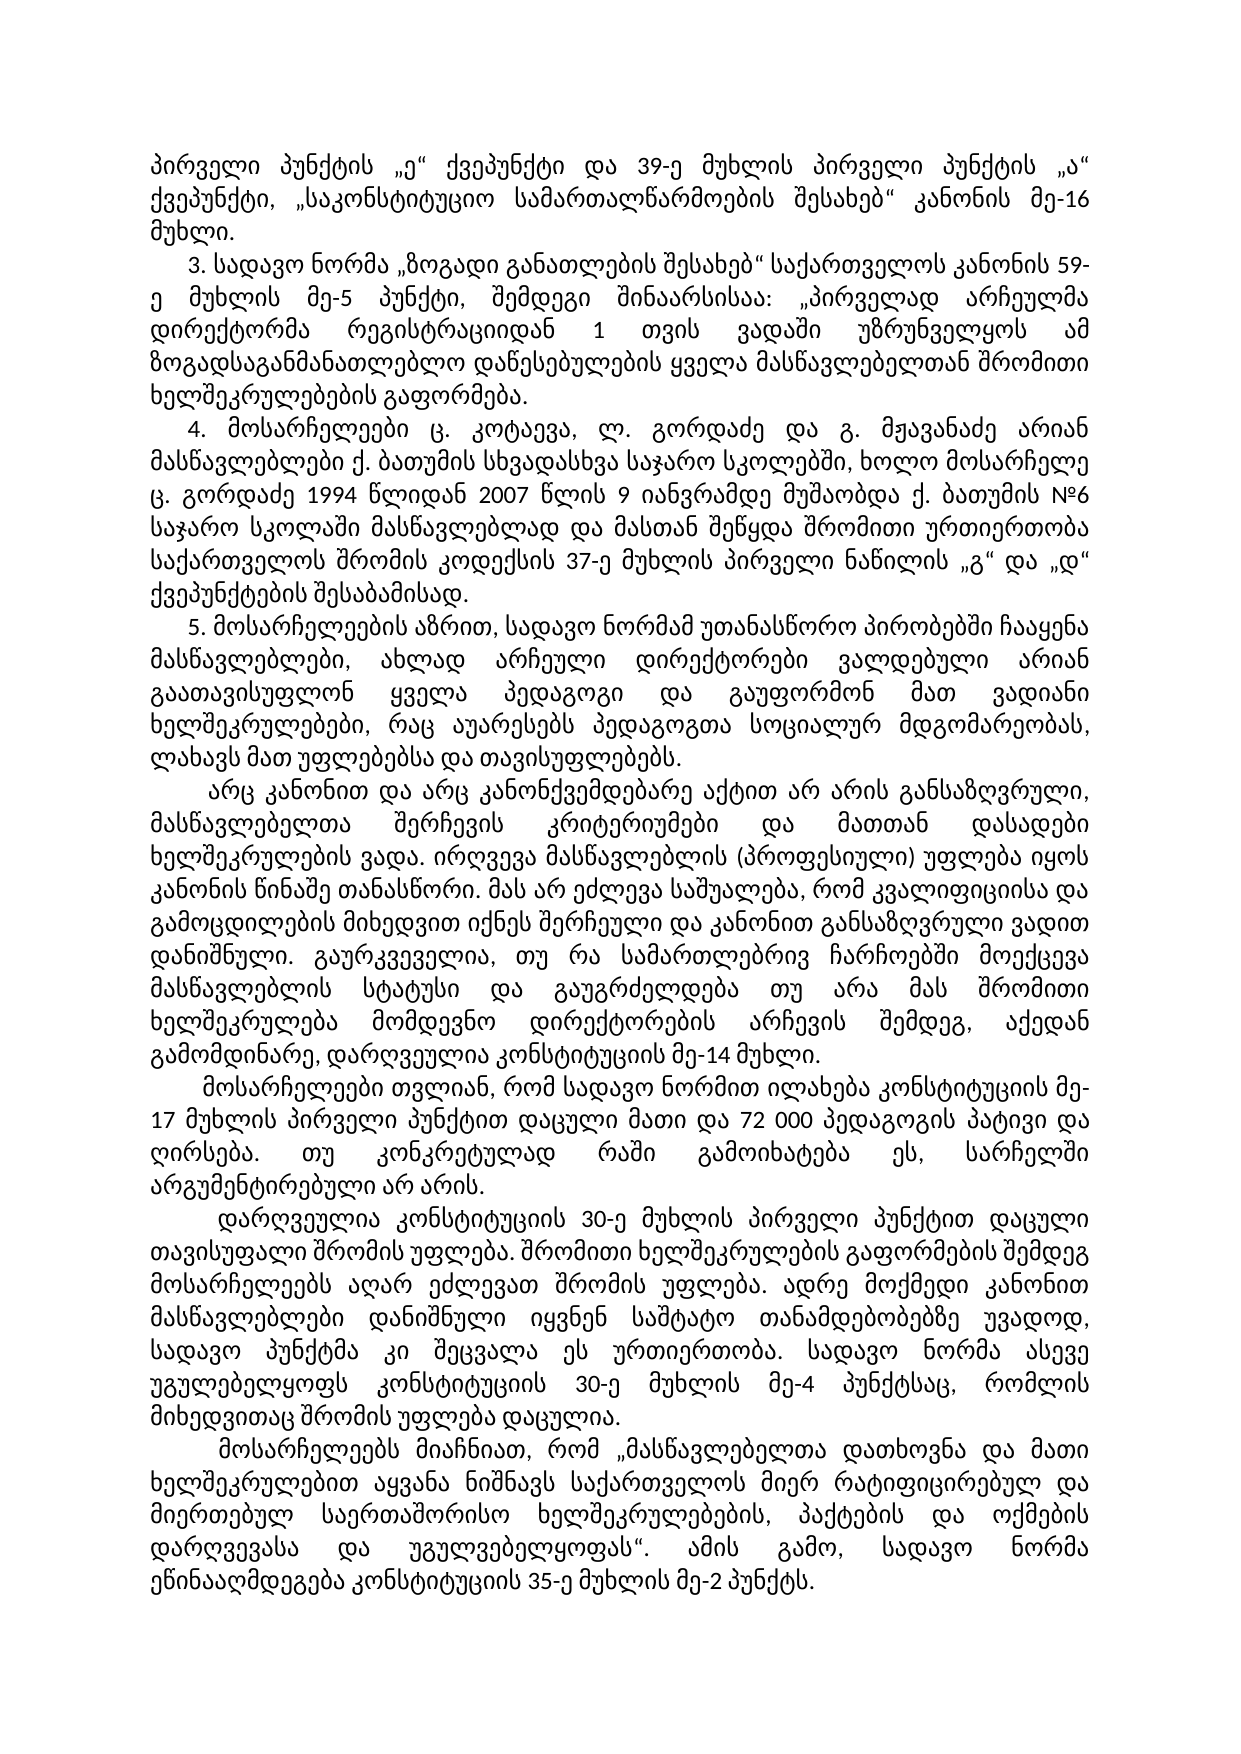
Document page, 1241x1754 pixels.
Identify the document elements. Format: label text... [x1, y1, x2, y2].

text 5. მოსარჩელეების აზრით, სადავო ნორმამ უთანასწორო პირობებში ჩააყენა მასწავლებლები, ახლად არჩეული დირექტორები ვალდებული არიან გაათავისუფლონ ყველა პედაგოგი და გაუფორმონ მათ ვადიანი ხელშეკრულებები, რაც აუარესებს პედაგოგთა სოციალურ მდგომარეობას, ლახავს მათ უფლებებსა და თავისუფლებებს. [150, 611, 1090, 773]
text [150, 150, 1090, 246]
text 3. სადავო ნორმა „ზოგადი განათლების შესახებ“ საქართველოს კანონის 59-ე მუხლის მე-5 პუნქტი, შემდეგი შინაარსისაა: „პირველად არჩეულმა დირექტორმა რეგისტრაციიდან 1 თვის ვადაში უზრუნველყოს ამ ზოგადსაგანმანათლებლო დაწესებულების ყველა მასწავლებელთან შრომითი ხელშეკრულებების გაფორმება. [150, 249, 1090, 411]
text დარღვეულია კონსტიტუციის 30-ე მუხლის პირველი პუნქტით დაცული თავისუფალი შრომის უფლება. შრომითი ხელშეკრულების გაფორმების შემდეგ მოსარჩელეებს აღარ ეძლევათ შრომის უფლება. ადრე მოქმედი კანონით მასწავლებლები დანიშნული იყვნენ საშტატო თანამდებობებზე უვადოდ, სადავო პუნქტმა კი შეცვალა ეს ურთიერთობა. სადავო ნორმა ასევე უგულებელყოფს კონსტიტუციის 30-ე მუხლის მე-4 პუნქტსაც, რომლის მიხედვითაც შრომის უფლება დაცულია. [150, 1203, 1090, 1431]
text მოსარჩელეებს მიაჩნიათ, რომ „მასწავლებელთა დათხოვნა და მათი ხელშეკრულებით აყვანა ნიშნავს საქართველოს მიერ რატიფიცირებულ და მიერთებულ საერთაშორისო ხელშეკრულებების, პაქტების და ოქმების დარღვევასა და უგულვებელყოფას“. ამის გამო, სადავო ნორმა ეწინააღმდეგება კონსტიტუციის 35-ე მუხლის მე-2 პუნქტს. [150, 1434, 1090, 1596]
text 4. მოსარჩელეები ც. კოტაევა, ლ. გორდაძე და გ. მჟავანაძე არიან მასწავლებლები ქ. ბათუმის სხვადასხვა საჯარო სკოლებში, ხოლო მოსარჩელე ც. გორდაძე 1994 წლიდან 2007 წლის 9 იანვრამდე მუშაობდა ქ. ბათუმის №6 საჯარო სკოლაში მასწავლებლად და მასთან შეწყდა შრომითი ურთიერთობა საქართველოს შრომის კოდექსის 37-ე მუხლის პირველი ნაწილის „გ“ და „დ“ ქვეპუნქტების შესაბამისად. [150, 413, 1090, 608]
text მოსარჩელეები თვლიან, რომ სადავო ნორმით ილახება კონსტიტუციის მე-17 მუხლის პირველი პუნქტით დაცული მათი და 72 000 პედაგოგის პატივი და ღირსება. თუ კონკრეტულად რაში გამოიხატება ეს, სარჩელში არგუმენტირებული არ არის. [150, 1072, 1090, 1201]
text არც კანონით და არც კანონქვემდებარე აქტით არ არის განსაზღვრული, მასწავლებელთა შერჩევის კრიტერიუმები და მათთან დასადები ხელშეკრულების ვადა. ირღვევა მასწავლებლის (პროფესიული) უფლება იყოს კანონის წინაშე თანასწორი. მას არ ეძლევა საშუალება, რომ კვალიფიციისა და გამოცდილების მიხედვით იქნეს შერჩეული და კანონით განსაზღვრული ვადით დანიშნული. გაურკვეველია, თუ რა სამართლებრივ ჩარჩოებში მოექცევა მასწავლებლის სტატუსი და გაუგრძელდება თუ არა მას შრომითი ხელშეკრულება მომდევნო დირექტორების არჩევის შემდეგ, აქედან გამომდინარე, დარღვეულია კონსტიტუციის მე-14 მუხლი. [150, 775, 1090, 1069]
